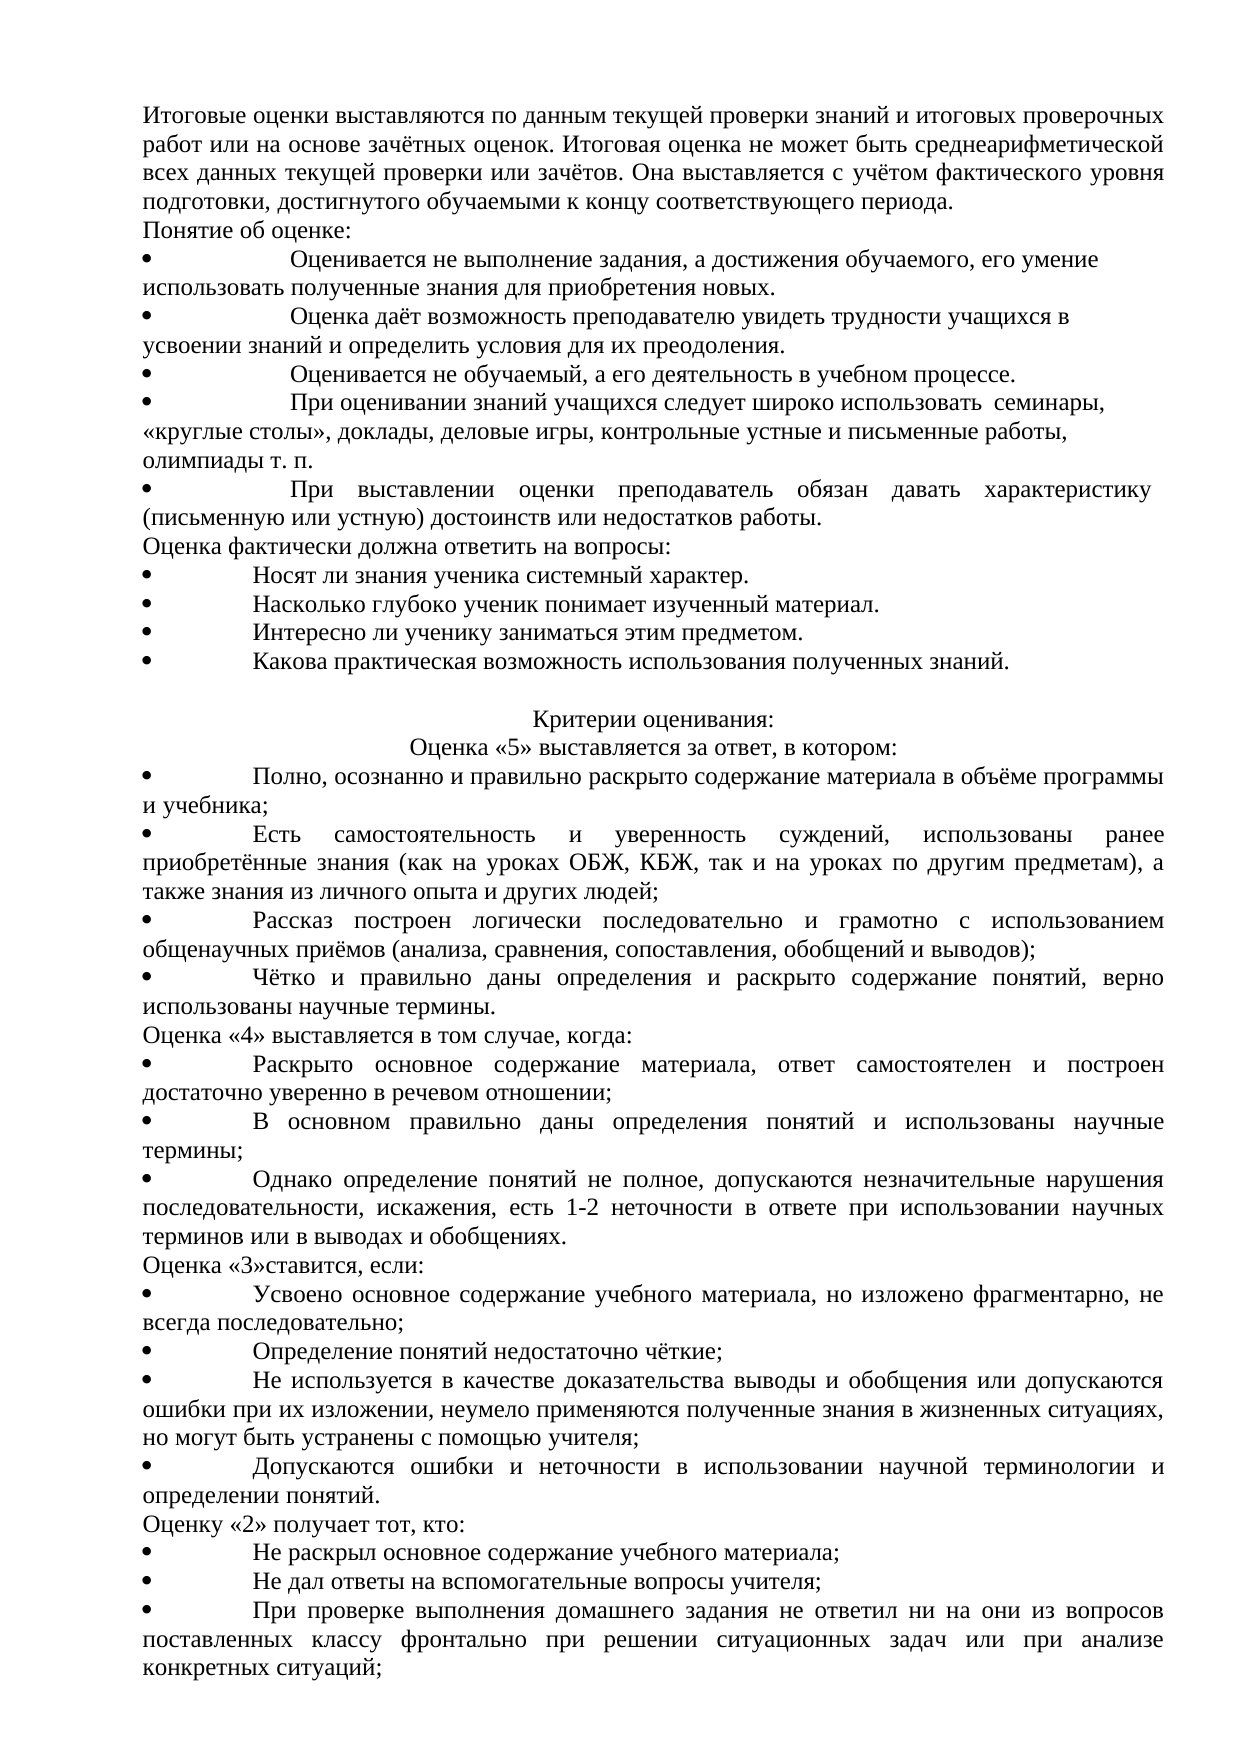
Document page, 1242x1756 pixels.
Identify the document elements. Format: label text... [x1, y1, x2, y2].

list Оценивается не обучаемый, а его деятельность в учебном процессе. [142, 359, 1164, 387]
list Не используется в качестве доказательства выводы и обобщения или допускаются ошибки при их изложении, неумело применяются полученные знания в жизненных ситуациях, но могут быть устранены с помощью учителя; [142, 1365, 1164, 1451]
list Рассказ построен логически последовательно и грамотно с использованием общенаучных приёмов (анализа, сравнения, сопоставления, обобщений и выводов); [142, 905, 1164, 962]
list При проверке выполнения домашнего задания не ответил ни на они из вопросов поставленных классу фронтально при решении ситуационных задач или при анализе конкретных ситуаций; [142, 1595, 1164, 1681]
list Полно, осознанно и правильно раскрыто содержание материала в объёме программы и учебника; [142, 761, 1164, 819]
text Оценка «3»ставится, если: [142, 1250, 1164, 1279]
list Не дал ответы на вспомогательные вопросы учителя; [142, 1566, 1164, 1595]
list Оценивается не выполнение задания, а достижения обучаемого, его умение использовать полученные знания для приобретения новых. [142, 244, 1164, 301]
list Носят ли знания ученика системный характер. [142, 560, 1164, 589]
text Оценка фактически должна ответить на вопросы: [142, 531, 1164, 560]
list Определение понятий недостаточно чёткие; [142, 1336, 1164, 1365]
list Есть самостоятельность и уверенность суждений, использованы ранее приобретённые знания (как на уроках ОБЖ, КБЖ, так и на уроках по другим предметам), а также знания из личного опыта и других людей; [142, 819, 1164, 905]
list Оценка даёт возможность преподавателю увидеть трудности учащихся в усвоении знаний и определить условия для их преодоления. [142, 301, 1164, 359]
list При выставлении оценки преподаватель обязан давать характеристику (письменную или устную) достоинств или недостатков работы. [142, 474, 1164, 531]
list Раскрыто основное содержание материала, ответ самостоятелен и построен достаточно уверенно в речевом отношении; [142, 1049, 1164, 1106]
list При оценивании знаний учащихся следует широко использовать семинары, [142, 387, 1164, 416]
text Оценка «4» выставляется в том случае, когда: [142, 1020, 1164, 1049]
list Однако определение понятий не полное, допускаются незначительные нарушения последовательности, искажения, есть 1-2 неточности в ответе при использовании научных терминов или в выводах и обобщениях. [142, 1164, 1164, 1250]
text Оценка «5» выставляется за ответ, в котором: [142, 732, 1164, 761]
text Критерии оценивания: [142, 704, 1164, 732]
text Понятие об оценке: [142, 215, 1164, 244]
text «круглые столы», доклады, деловые игры, контрольные устные и письменные работы, олимпиады т. п. [142, 416, 1164, 474]
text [142, 100, 1164, 215]
list Усвоено основное содержание учебного материала, но изложено фрагментарно, не всегда последовательно; [142, 1279, 1164, 1336]
list Какова практическая возможность использования полученных знаний. [142, 646, 1164, 675]
list Интересно ли ученику заниматься этим предметом. [142, 617, 1164, 646]
text Оценку «2» получает тот, кто: [142, 1509, 1164, 1537]
list Чётко и правильно даны определения и раскрыто содержание понятий, верно использованы научные термины. [142, 962, 1164, 1020]
list Допускаются ошибки и неточности в использовании научной терминологии и определении понятий. [142, 1451, 1164, 1509]
list В основном правильно даны определения понятий и использованы научные термины; [142, 1106, 1164, 1164]
list Не раскрыл основное содержание учебного материала; [142, 1537, 1164, 1566]
list Насколько глубоко ученик понимает изученный материал. [142, 589, 1164, 617]
